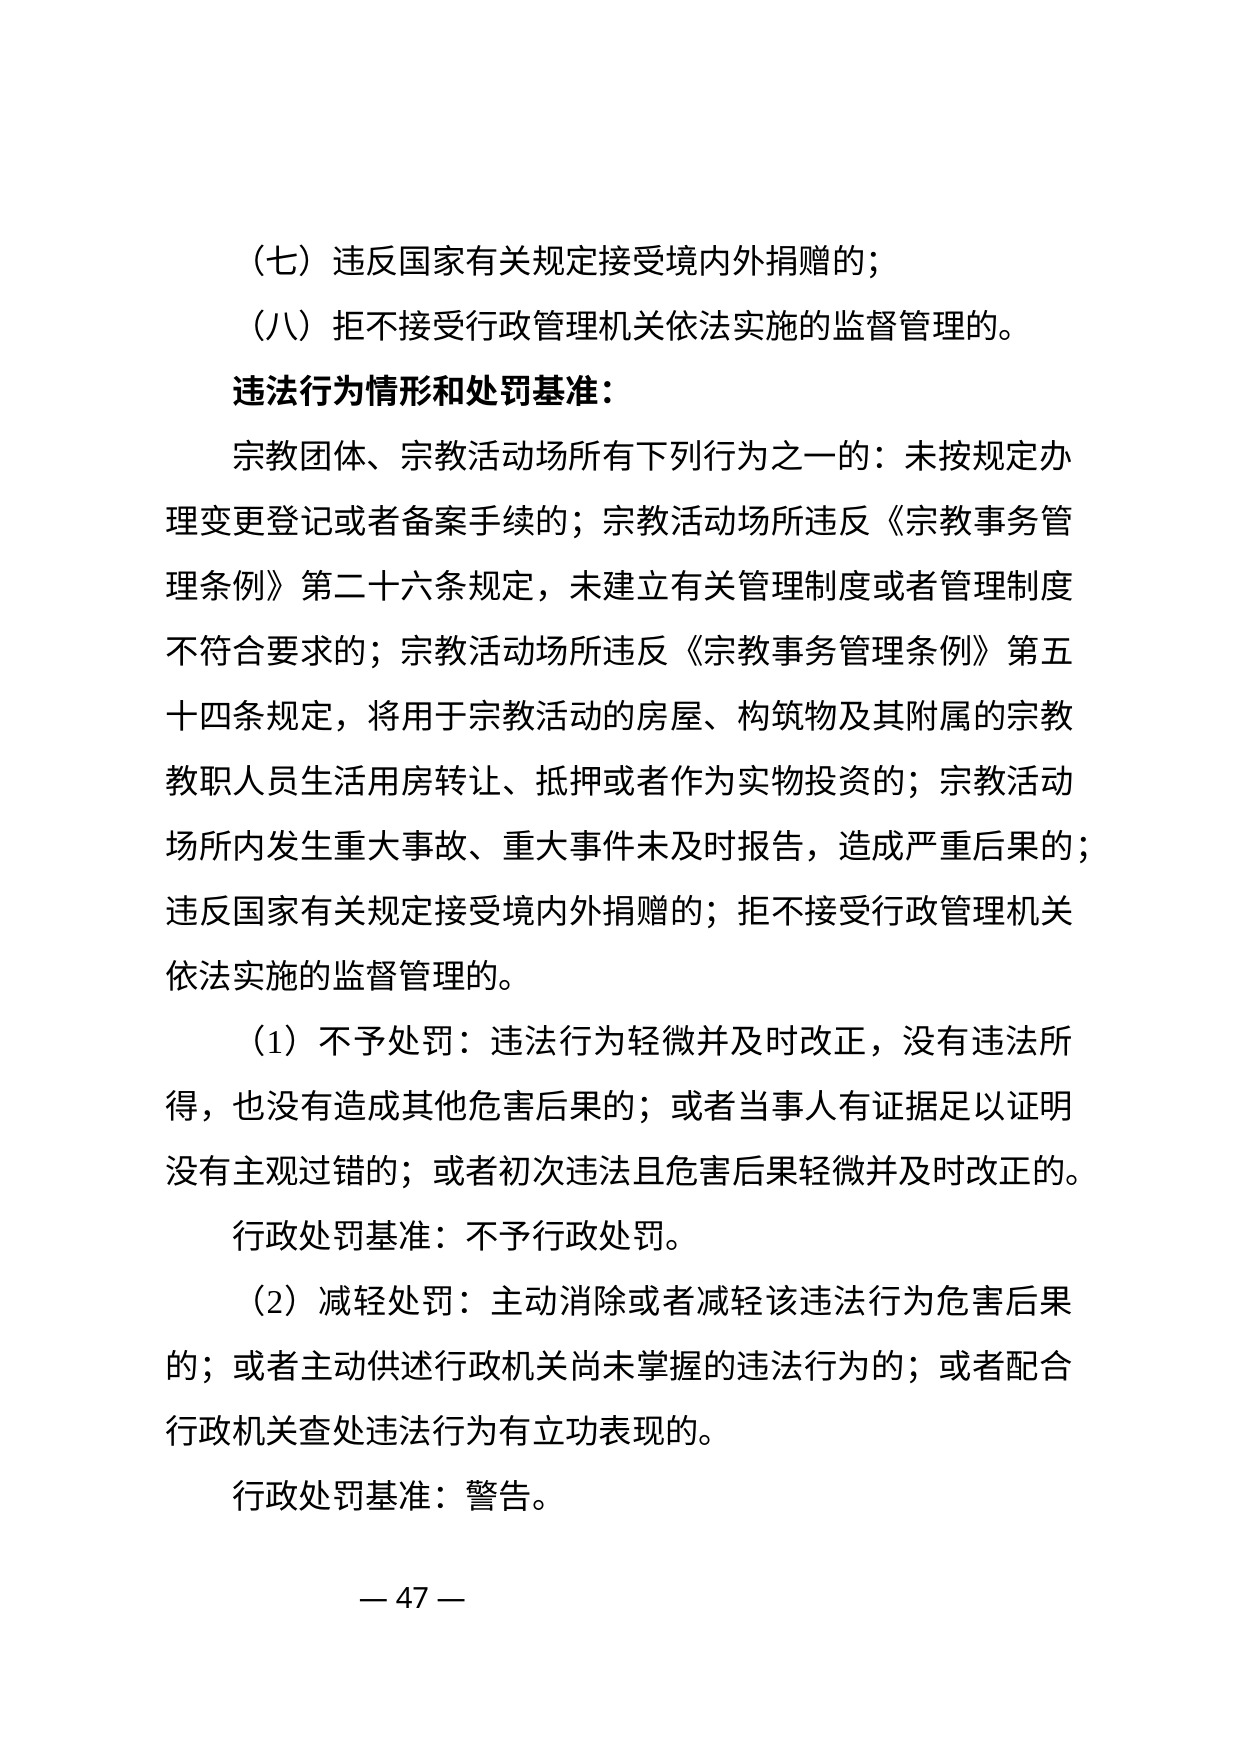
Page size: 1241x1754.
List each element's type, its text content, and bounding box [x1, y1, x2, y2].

text （七）违反国家有关规定接受境内外捐赠的； [165, 227, 1075, 292]
text 宗教团体、宗教活动场所有下列行为之一的：未按规定办理变更登记或者备案手续的；宗教活动场所违反《宗教事务管理条例》第二十六条规定，未建立有关管理制度或者管理制度不符合要求的；宗教活动场所违反《宗教事务管理条例》第五十四条规定，将用于宗教活动的房屋、构筑物及其附属的宗教教职人员生活用房转让、抵押或者作为实物投资的；宗教活动场所内发生重大事故、重大事件未及时报告，造成严重后果的；违反国家有关规定接受境内外捐赠的；拒不接受行政管理机关依法实施的监督管理的。 [165, 422, 1075, 1007]
text 违法行为情形和处罚基准： [165, 357, 1075, 422]
text 行政处罚基准：警告。 [165, 1462, 1075, 1527]
text 行政处罚基准：不予行政处罚。 [165, 1202, 1075, 1267]
text （八）拒不接受行政管理机关依法实施的监督管理的。 [165, 292, 1075, 357]
text （1）不予处罚：违法行为轻微并及时改正，没有违法所得，也没有造成其他危害后果的；或者当事人有证据足以证明没有主观过错的；或者初次违法且危害后果轻微并及时改正的。 [165, 1007, 1075, 1202]
text （2）减轻处罚：主动消除或者减轻该违法行为危害后果的；或者主动供述行政机关尚未掌握的违法行为的；或者配合行政机关查处违法行为有立功表现的。 [165, 1267, 1075, 1462]
